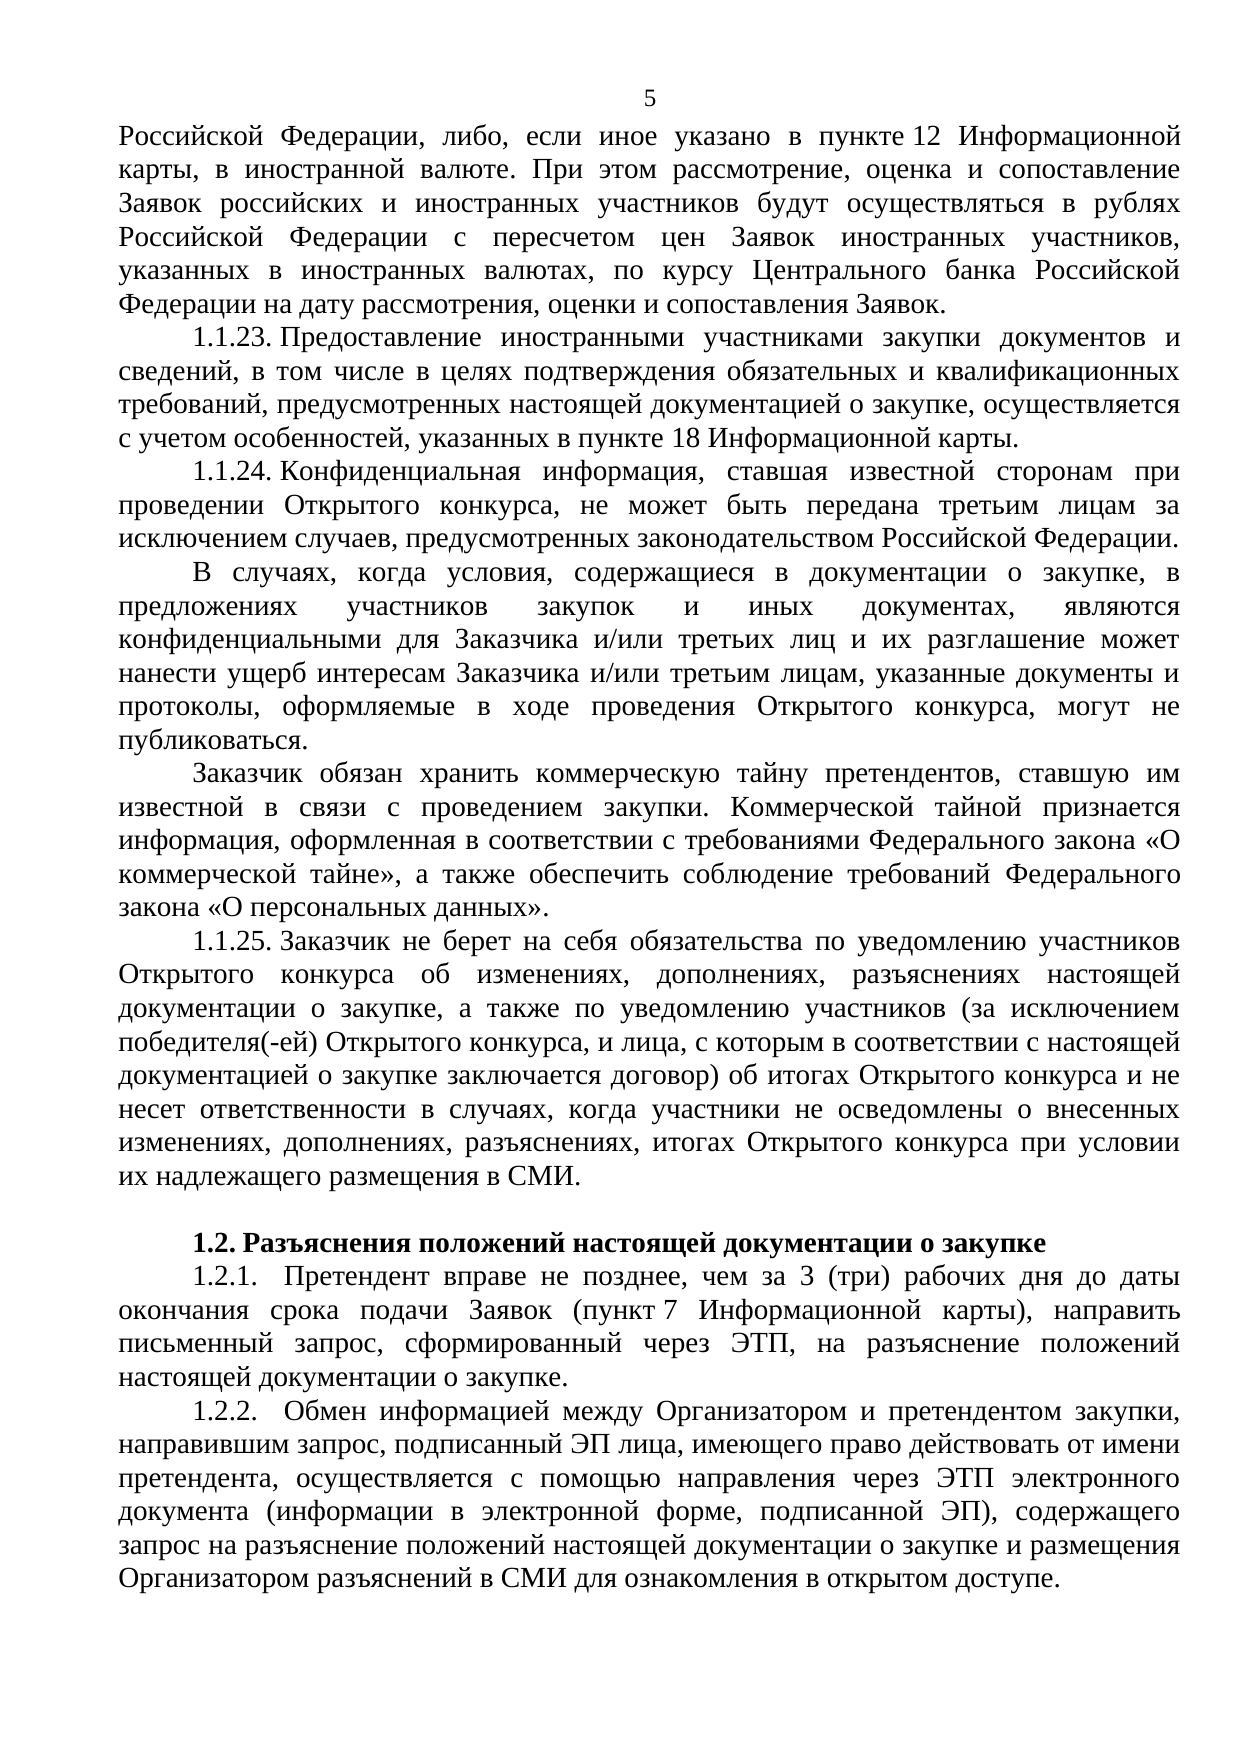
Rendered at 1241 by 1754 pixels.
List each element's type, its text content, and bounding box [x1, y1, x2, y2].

text Заказчик обязан хранить коммерческую тайну претендентов, ставшую им известной в связи с проведением закупки. Коммерческой тайной признается информация, оформленная в соответствии с требованиями Федерального закона «О коммерческой тайне», а также обеспечить соблюдение требований Федерального закона «О персональных данных». [118, 755, 1181, 923]
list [118, 118, 1181, 319]
list Разъяснения положений настоящей документации о закупке [118, 1225, 1181, 1258]
list Предоставление иностранными участниками закупки документов и сведений, в том числе в целях подтверждения обязательных и квалификационных требований, предусмотренных настоящей документацией о закупке, осуществляется с учетом особенностей, указанных в пункте 18 Информационной карты. [118, 319, 1181, 453]
list Обмен информацией между Организатором и претендентом закупки, направившим запрос, подписанный ЭП лица, имеющего право действовать от имени претендента, осуществляется с помощью направления через ЭТП электронного документа (информации в электронной форме, подписанной ЭП), содержащего запрос на разъяснение положений настоящей документации о закупке и размещения Организатором разъяснений в СМИ для ознакомления в открытом доступе. [118, 1393, 1181, 1594]
text В случаях, когда условия, содержащиеся в документации о закупке, в предложениях участников закупок и иных документах, являются конфиденциальными для Заказчика и/или третьих лиц и их разглашение может нанести ущерб интересам Заказчика и/или третьим лицам, указанные документы и протоколы, оформляемые в ходе проведения Открытого конкурса, могут не публиковаться. [118, 554, 1181, 755]
list Конфиденциальная информация, ставшая известной сторонам при проведении Открытого конкурса, не может быть передана третьим лицам за исключением случаев, предусмотренных законодательством Российской Федерации. [118, 453, 1181, 554]
list Заказчик не берет на себя обязательства по уведомлению участников Открытого конкурса об изменениях, дополнениях, разъяснениях настоящей документации о закупке, а также по уведомлению участников (за исключением победителя(-ей) Открытого конкурса, и лица, с которым в соответствии с настоящей документацией о закупке заключается договор) об итогах Открытого конкурса и не несет ответственности в случаях, когда участники не осведомлены о внесенных изменениях, дополнениях, разъяснениях, итогах Открытого конкурса при условии их надлежащего размещения в СМИ. [118, 923, 1181, 1191]
list Претендент вправе не позднее, чем за 3 (три) рабочих дня до даты окончания срока подачи Заявок (пункт 7 Информационной карты), направить письменный запрос, сформированный через ЭТП, на разъяснение положений настоящей документации о закупке. [118, 1258, 1181, 1393]
